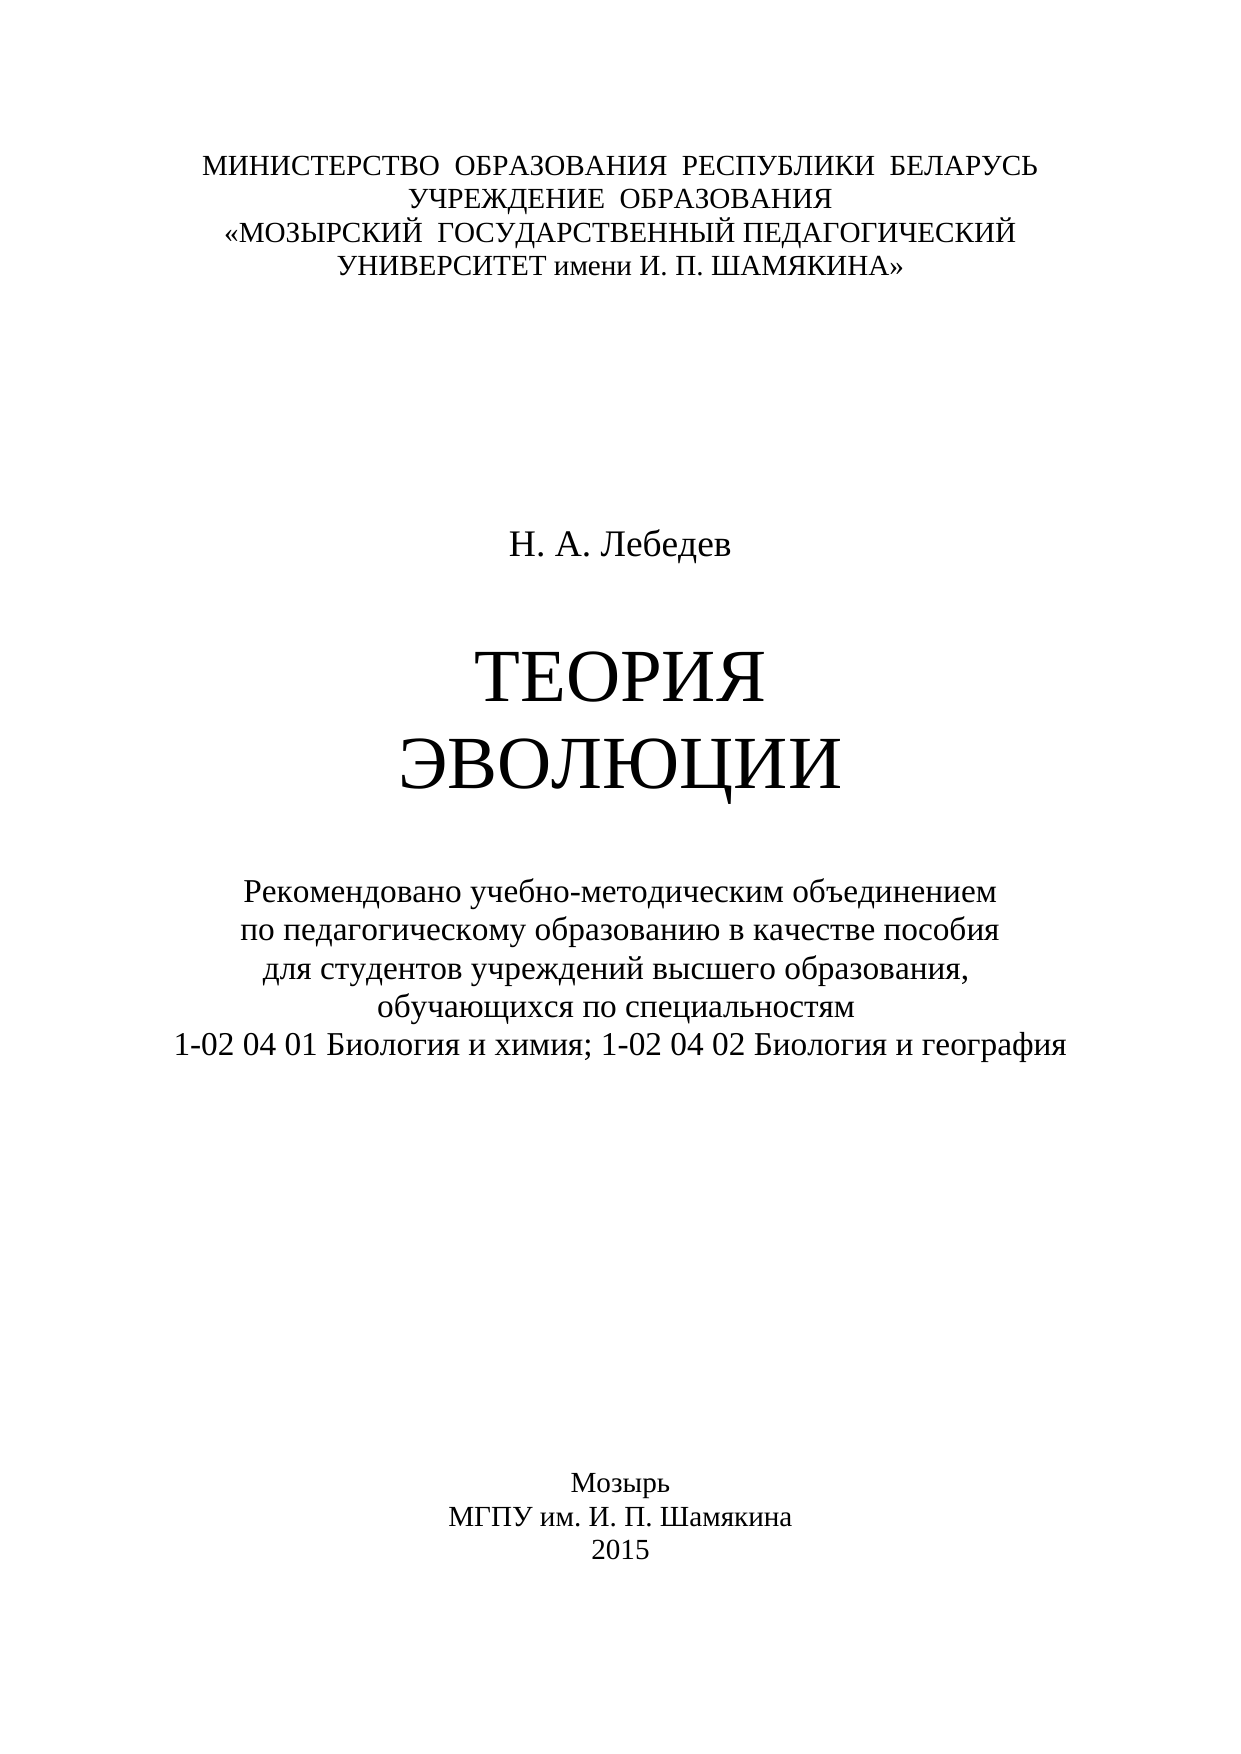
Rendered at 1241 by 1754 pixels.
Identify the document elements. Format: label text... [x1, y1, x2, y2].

text МИНИСТЕРСТВО ОБРАЗОВАНИЯ РЕСПУБЛИКИ БЕЛАРУСЬ [148, 148, 1092, 181]
text МГПУ им. И. П. Шамякина [148, 1499, 1092, 1532]
text ЭВОЛЮЦИИ [148, 718, 1092, 804]
text ТЕОРИЯ [148, 632, 1092, 718]
text 2015 [148, 1532, 1092, 1566]
text Рекомендовано учебно-методическим объединением по педагогическому образованию в качестве пособия для студентов учреждений высшего образования, обучающихся по специальностям 1-02 04 01 Биология и химия; 1-02 04 02 Биология и география [148, 871, 1092, 1063]
text Мозырь [148, 1465, 1092, 1499]
subtitle УЧРЕЖДЕНИЕ ОБРАЗОВАНИЯ [148, 181, 1092, 215]
text «МОЗЫРСКИЙ ГОСУДАРСТВЕННЫЙ ПЕДАГОГИЧЕСКИЙ УНИВЕРСИТЕТ имени И. П. ШАМЯКИНА» [148, 215, 1092, 282]
text Н. А. Лебедев [148, 521, 1092, 564]
